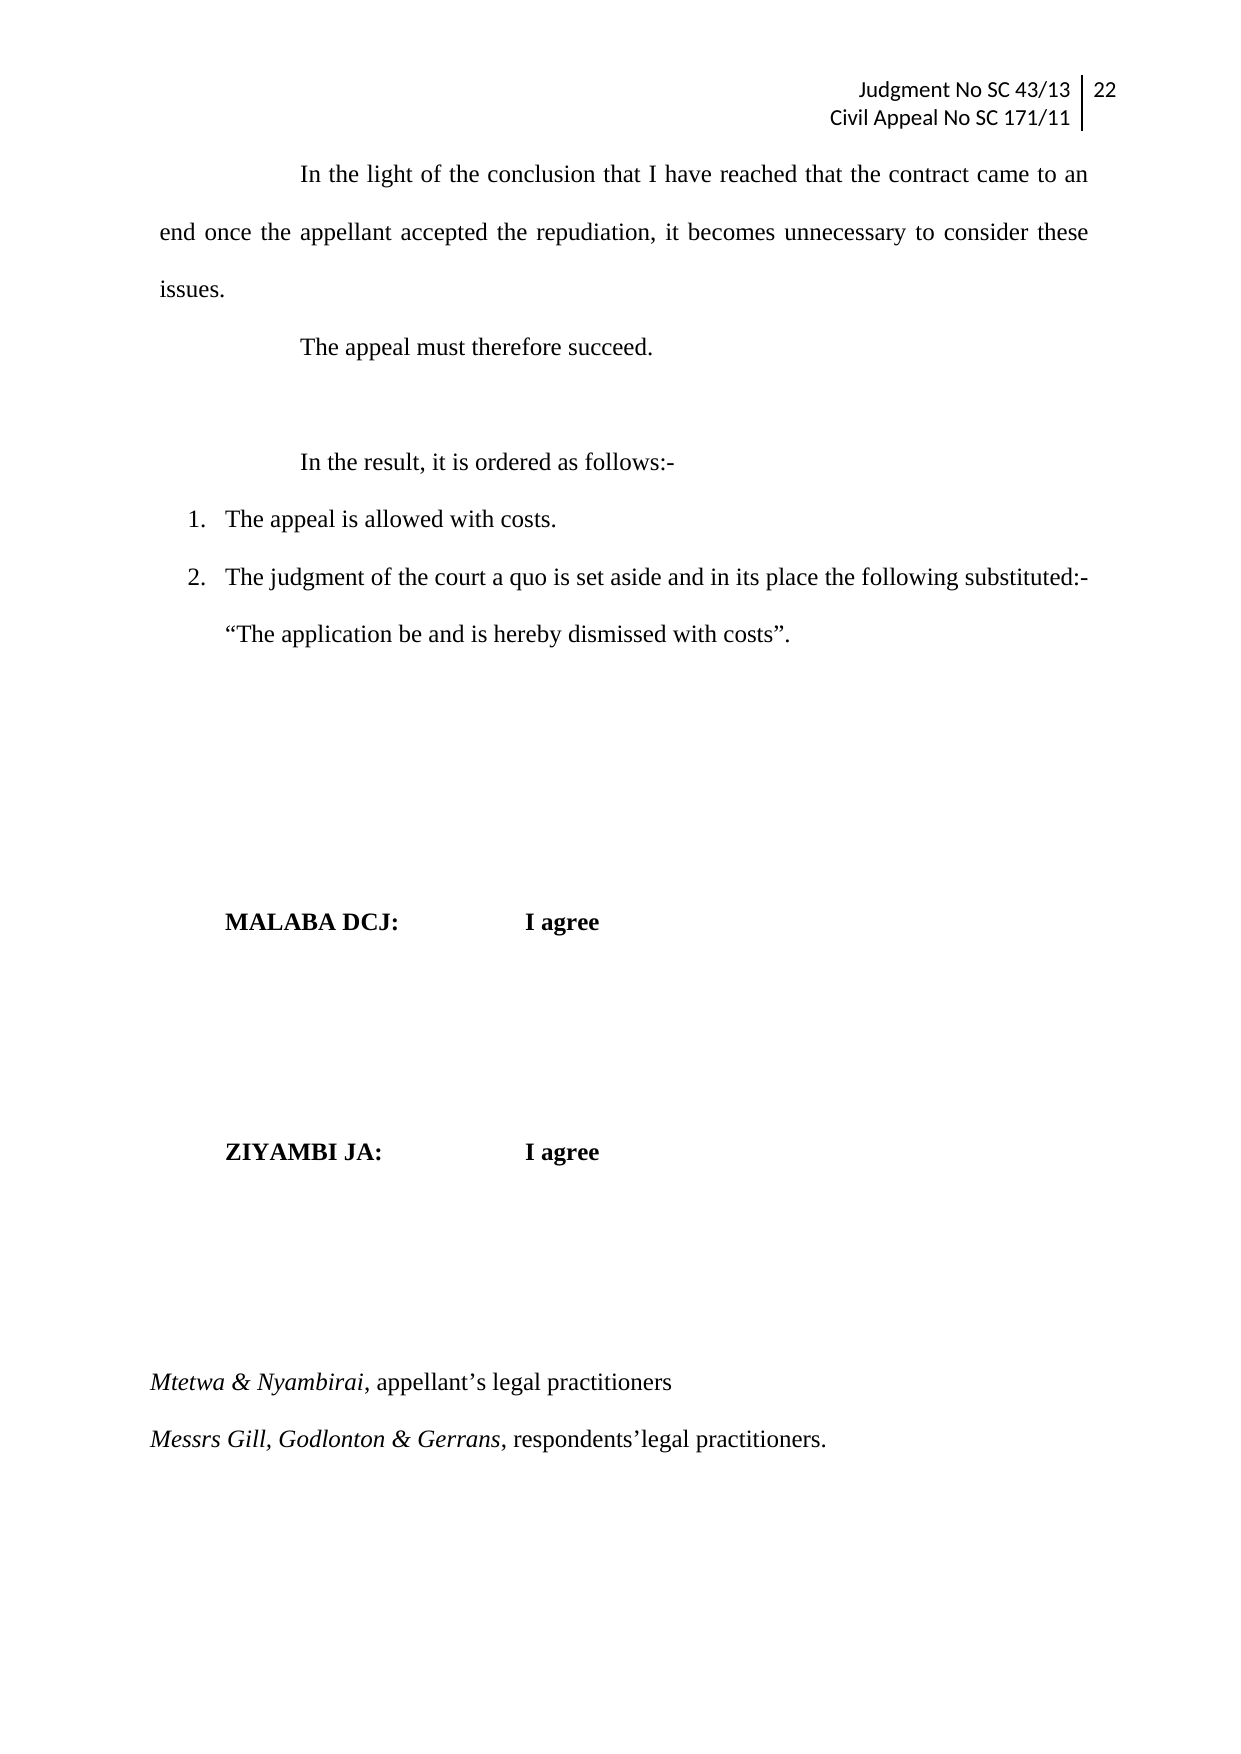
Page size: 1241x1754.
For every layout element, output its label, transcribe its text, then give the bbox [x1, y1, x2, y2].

list MALABA DCJ: I agree [225, 907, 1090, 935]
list “The application be and is hereby dismissed with costs”. [225, 619, 1090, 648]
text Messrs Gill, Godlonton & Gerrans, respondents’legal practitioners. [150, 1424, 1090, 1453]
list The appeal is allowed with costs. [187, 504, 1090, 533]
text Mtetwa & Nyambirai, appellant’s legal practitioners [150, 1367, 1090, 1395]
text In the light of the conclusion that I have reached that the contract came to an end once the appellant accepted the repudiation, it becomes unnecessary to consider these issues. [150, 159, 1090, 303]
text In the result, it is ordered as follows:- [150, 447, 1090, 475]
text The appeal must therefore succeed. [150, 332, 1090, 360]
list ZIYAMBI JA: I agree [225, 1137, 1090, 1165]
list The judgment of the court a quo is set aside and in its place the following substituted:- [187, 562, 1090, 590]
